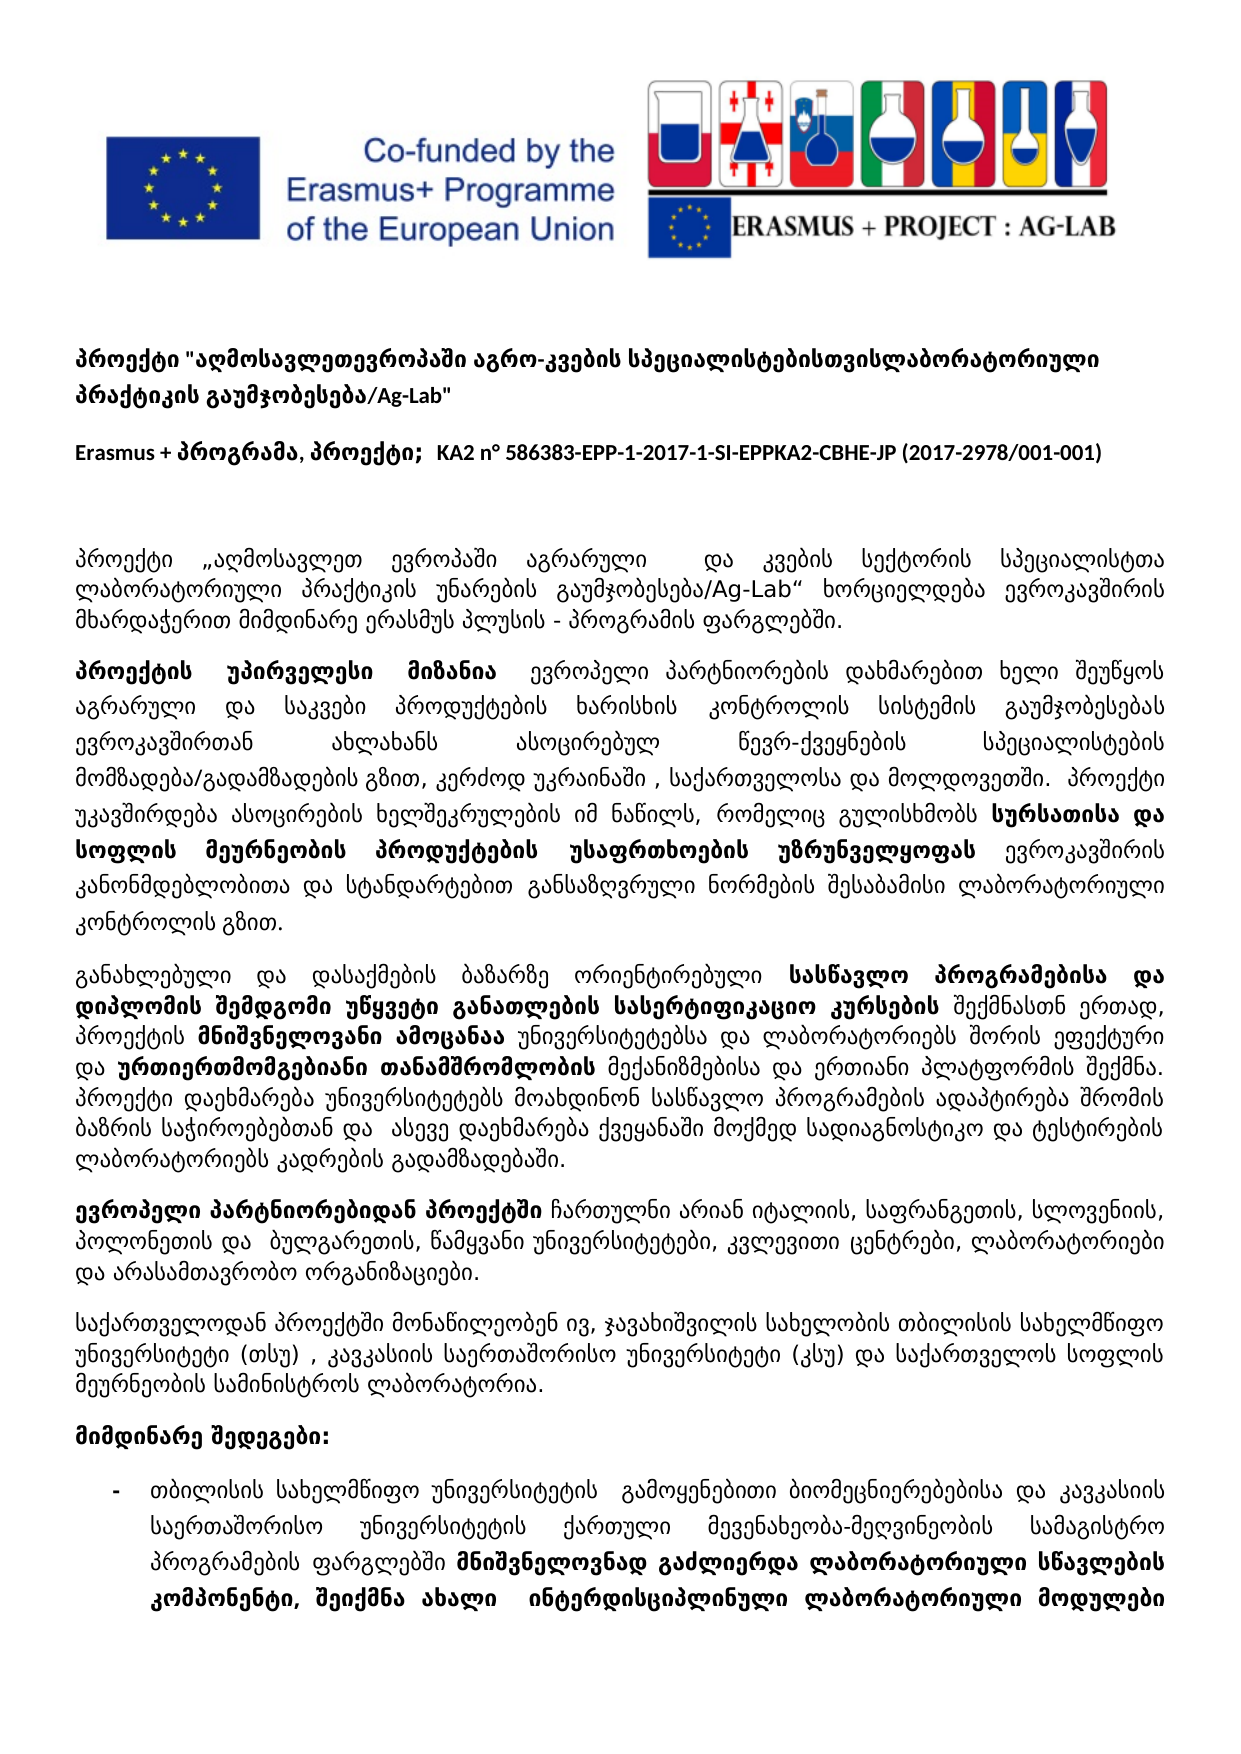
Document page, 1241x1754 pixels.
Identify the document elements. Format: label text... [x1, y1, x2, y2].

text პროექტის უპირველესი მიზანია ევროპელი პარტნიორების დახმარებით ხელი შეუწყოს აგრარული და საკვები პროდუქტების ხარისხის კონტროლის სისტემის გაუმჯობესებას ევროკავშირთან ახლახანს ასოცირებულ წევრ-ქვეყნების სპეციალისტების მომზადება/გადამზადების გზით, კერძოდ უკრაინაში , საქართველოსა და მოლდოვეთში. პროექტი უკავშირდება ასოცირების ხელშეკრულების იმ ნაწილს, რომელიც გულისხმობს სურსათისა და სოფლის მეურნეობის პროდუქტების უსაფრთხოების უზრუნველყოფას ევროკავშირის კანონმდებლობითა და სტანდარტებით განსაზღვრული ნორმების შესაბამისი ლაბორატორიული კონტროლის გზით. [75, 658, 1165, 937]
text მიმდინარე შედეგები: [75, 1423, 1165, 1449]
text პროექტი „აღმოსავლეთ ევროპაში აგრარული და კვების სექტორის სპეციალისტთა ლაბორატორიული პრაქტიკის უნარების გაუმჯობესება/Ag-Lab“ ხორციელდება ევროკავშირის მხარდაჭერით მიმდინარე ერასმუს პლუსის - პროგრამის ფარგლებში. [75, 546, 1165, 634]
text საქართველოდან პროექტში მონაწილეობენ ივ, ჯავახიშვილის სახელობის თბილისის სახელმწიფო უნივერსიტეტი (თსუ) , კავკასიის საერთაშორისო უნივერსიტეტი (კსუ) და საქართველოს სოფლის მეურნეობის სამინისტროს ლაბორატორია. [75, 1310, 1165, 1398]
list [112, 1474, 1165, 1613]
text პროექტი "აღმოსავლეთევროპაში აგრო-კვების სპეციალისტებისთვისლაბორატორიული პრაქტიკის გაუმჯობესება/Ag-Lab" [75, 343, 1165, 410]
picture [75, 75, 1128, 270]
text განახლებული და დასაქმების ბაზარზე ორიენტირებული სასწავლო პროგრამებისა და დიპლომის შემდგომი უწყვეტი განათლების სასერტიფიკაციო კურსების შექმნასთნ ერთად, პროექტის მნიშვნელოვანი ამოცანაა უნივერსიტეტებსა და ლაბორატორიებს შორის ეფექტური და ურთიერთმომგებიანი თანამშრომლობის მექანიზმებისა და ერთიანი პლატფორმის შექმნა. პროექტი დაეხმარება უნივერსიტეტებს მოახდინონ სასწავლო პროგრამების ადაპტირება შრომის ბაზრის საჭიროებებთან და ასევე დაეხმარება ქვეყანაში მოქმედ სადიაგნოსტიკო და ტესტირების ლაბორატორიებს კადრების გადამზადებაში. [75, 962, 1165, 1173]
text ევროპელი პარტნიორებიდან პროექტში ჩართულნი არიან იტალიის, საფრანგეთის, სლოვენიის, პოლონეთის და ბულგარეთის, წამყვანი უნივერსიტეტები, კვლევითი ცენტრები, ლაბორატორიები და არასამთავრობო ორგანიზაციები. [75, 1197, 1165, 1285]
text Erasmus + პროგრამა, პროექტი; KA2 n° 586383-EPP-1-2017-1-SI-EPPKA2-CBHE-JP (2017-2978/001-001) [75, 436, 1165, 467]
